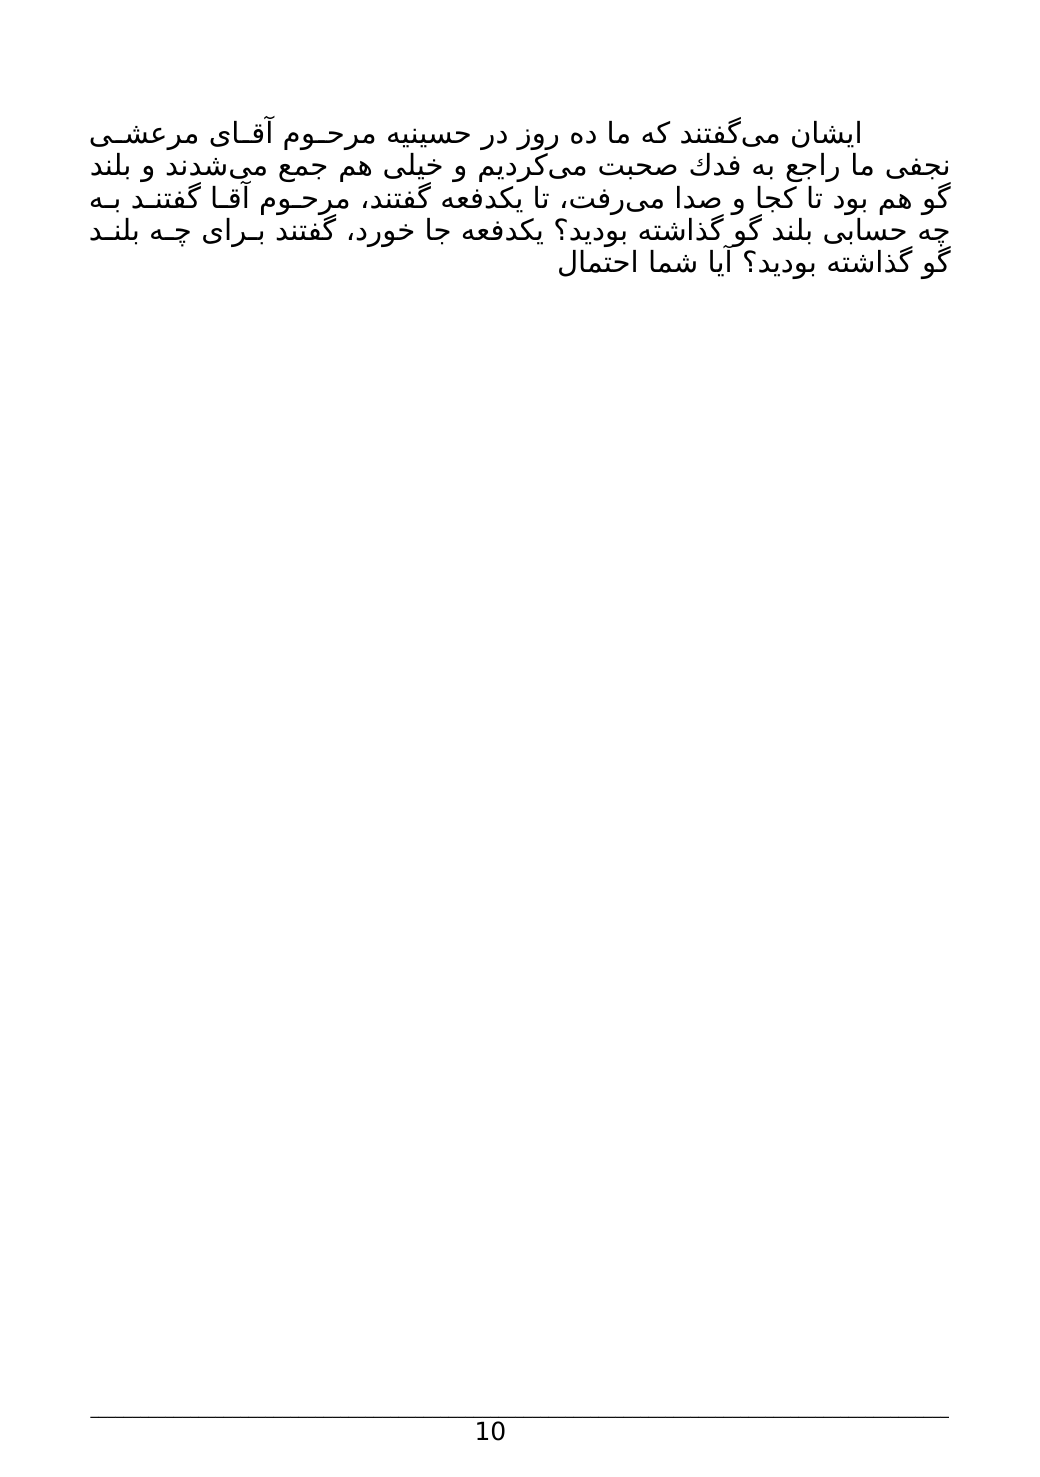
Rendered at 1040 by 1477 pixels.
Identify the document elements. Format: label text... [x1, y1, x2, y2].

text ایشان می‌گفتند كه ما ده روز در حسینیه مرحوم آقای مرعشی نجفی ما راجع به فدك صحبت می‌كردیم و خیلی هم جمع می‌شدند و بلند گو هم بود تا كجا و صدا می‌رفت، تا یكدفعه گفتند، مرحوم آقا گفتند به چه حسابی بلند گو گذاشته بودید؟ یكدفعه جا خورد، گفتند برای چه بلند گو گذاشته بودید؟ آیا شما احتمال‌ [89, 118, 951, 279]
